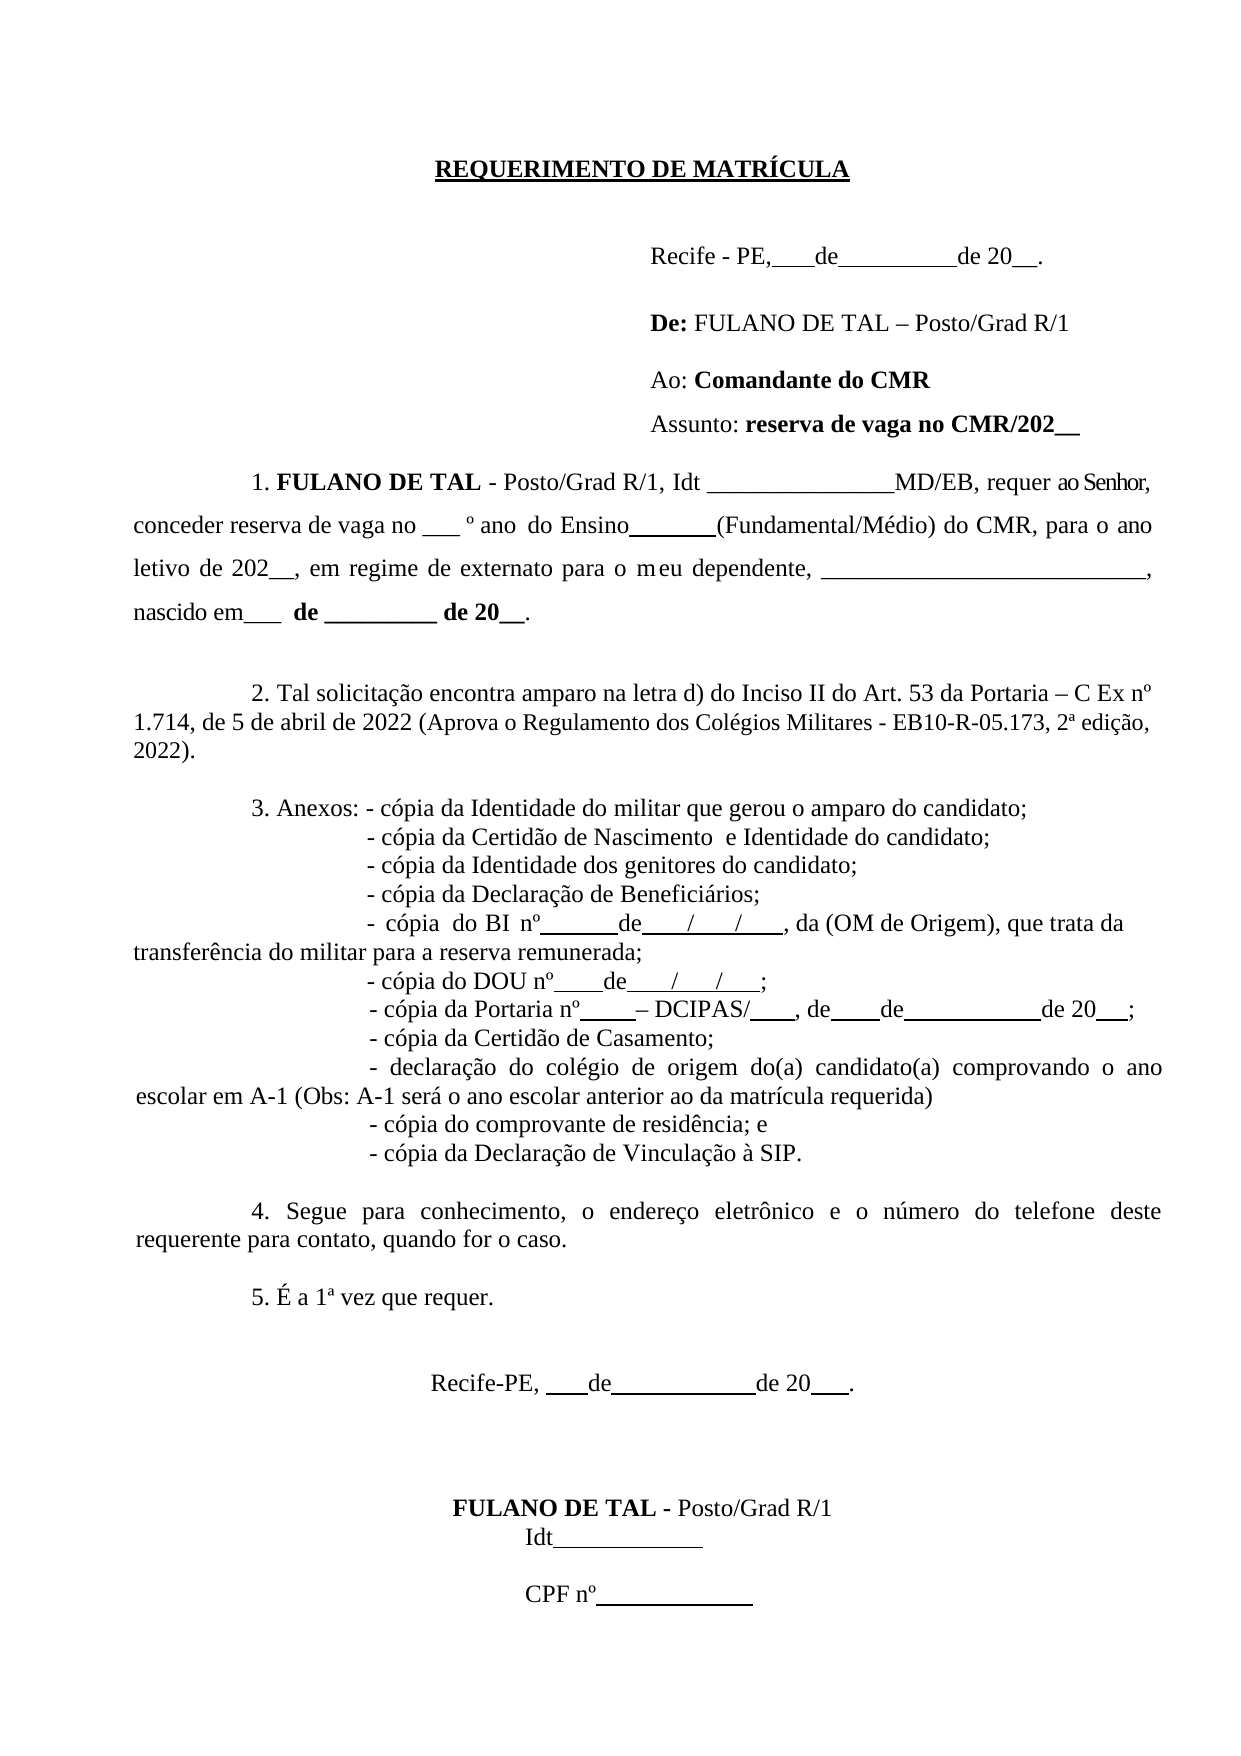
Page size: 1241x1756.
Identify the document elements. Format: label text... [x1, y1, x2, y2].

text FULANO DE TAL - Posto/Grad R/1 [122, 1493, 1163, 1522]
text De: FULANO DE TAL – Posto/Grad R/1 [650, 308, 1163, 337]
list cópia da Certidão de Casamento; [369, 1023, 1163, 1052]
list cópia da Declaração de Vinculação à SIP. [369, 1138, 1163, 1167]
text Recife-PE, de de 20 . [122, 1368, 1163, 1397]
list cópia do DOU nº de / / ; [367, 966, 1163, 994]
text - declaração do colégio de origem do(a) candidato(a) comprovando o ano escolar em A-1 (Obs: A-1 será o ano escolar anterior ao da matrícula requerida) [136, 1052, 1163, 1109]
list Segue para conhecimento, o endereço eletrônico e o número do telefone deste requerente para contato, quando for o caso. [136, 1196, 1163, 1253]
text Assunto: reserva de vaga no CMR/202__ [650, 409, 1163, 437]
list FULANO DE TAL - Posto/Grad R/1, Idt _______________MD/EB, requer ao Senhor, conceder reserva de vaga no ___ º ano do Ensino (Fundamental/Médio) do CMR, para o ano letivo de 202__, em regime de externato para o meu dependente, __________________________, nascido em___ de _________ de 20__. [133, 467, 1152, 625]
list cópia do comprovante de residência; e [369, 1109, 1163, 1138]
text Recife - PE, de de 20__. [650, 241, 1163, 269]
list cópia da Declaração de Beneficiários; [367, 879, 1163, 908]
list Tal solicitação encontra amparo na letra d) do Inciso II do Art. 53 da Portaria – C Ex nº 1.714, de 5 de abril de 2022 (Aprova o Regulamento dos Colégios Militares - EB10-R-05.173, 2ª edição, 2022). [133, 678, 1152, 764]
text CPF nº [525, 1579, 760, 1608]
list cópia da Portaria nº – DCIPAS/ , de de de 20 ; [369, 994, 1163, 1023]
list Anexos: - cópia da Identidade do militar que gerou o amparo do candidato; [251, 793, 1163, 822]
subtitle Ao: Comandante do CMR [650, 365, 1163, 394]
list cópia do BI nº de / / , da (OM de Origem), que trata da transferência do militar para a reserva remunerada; [133, 908, 1152, 966]
subtitle REQUERIMENTO DE MATRÍCULA [121, 154, 1163, 183]
list cópia da Identidade dos genitores do candidato; [367, 851, 1163, 879]
list É a 1ª vez que requer. [251, 1282, 1163, 1311]
text Idt [525, 1522, 760, 1550]
list cópia da Certidão de Nascimento e Identidade do candidato; [367, 822, 1163, 851]
